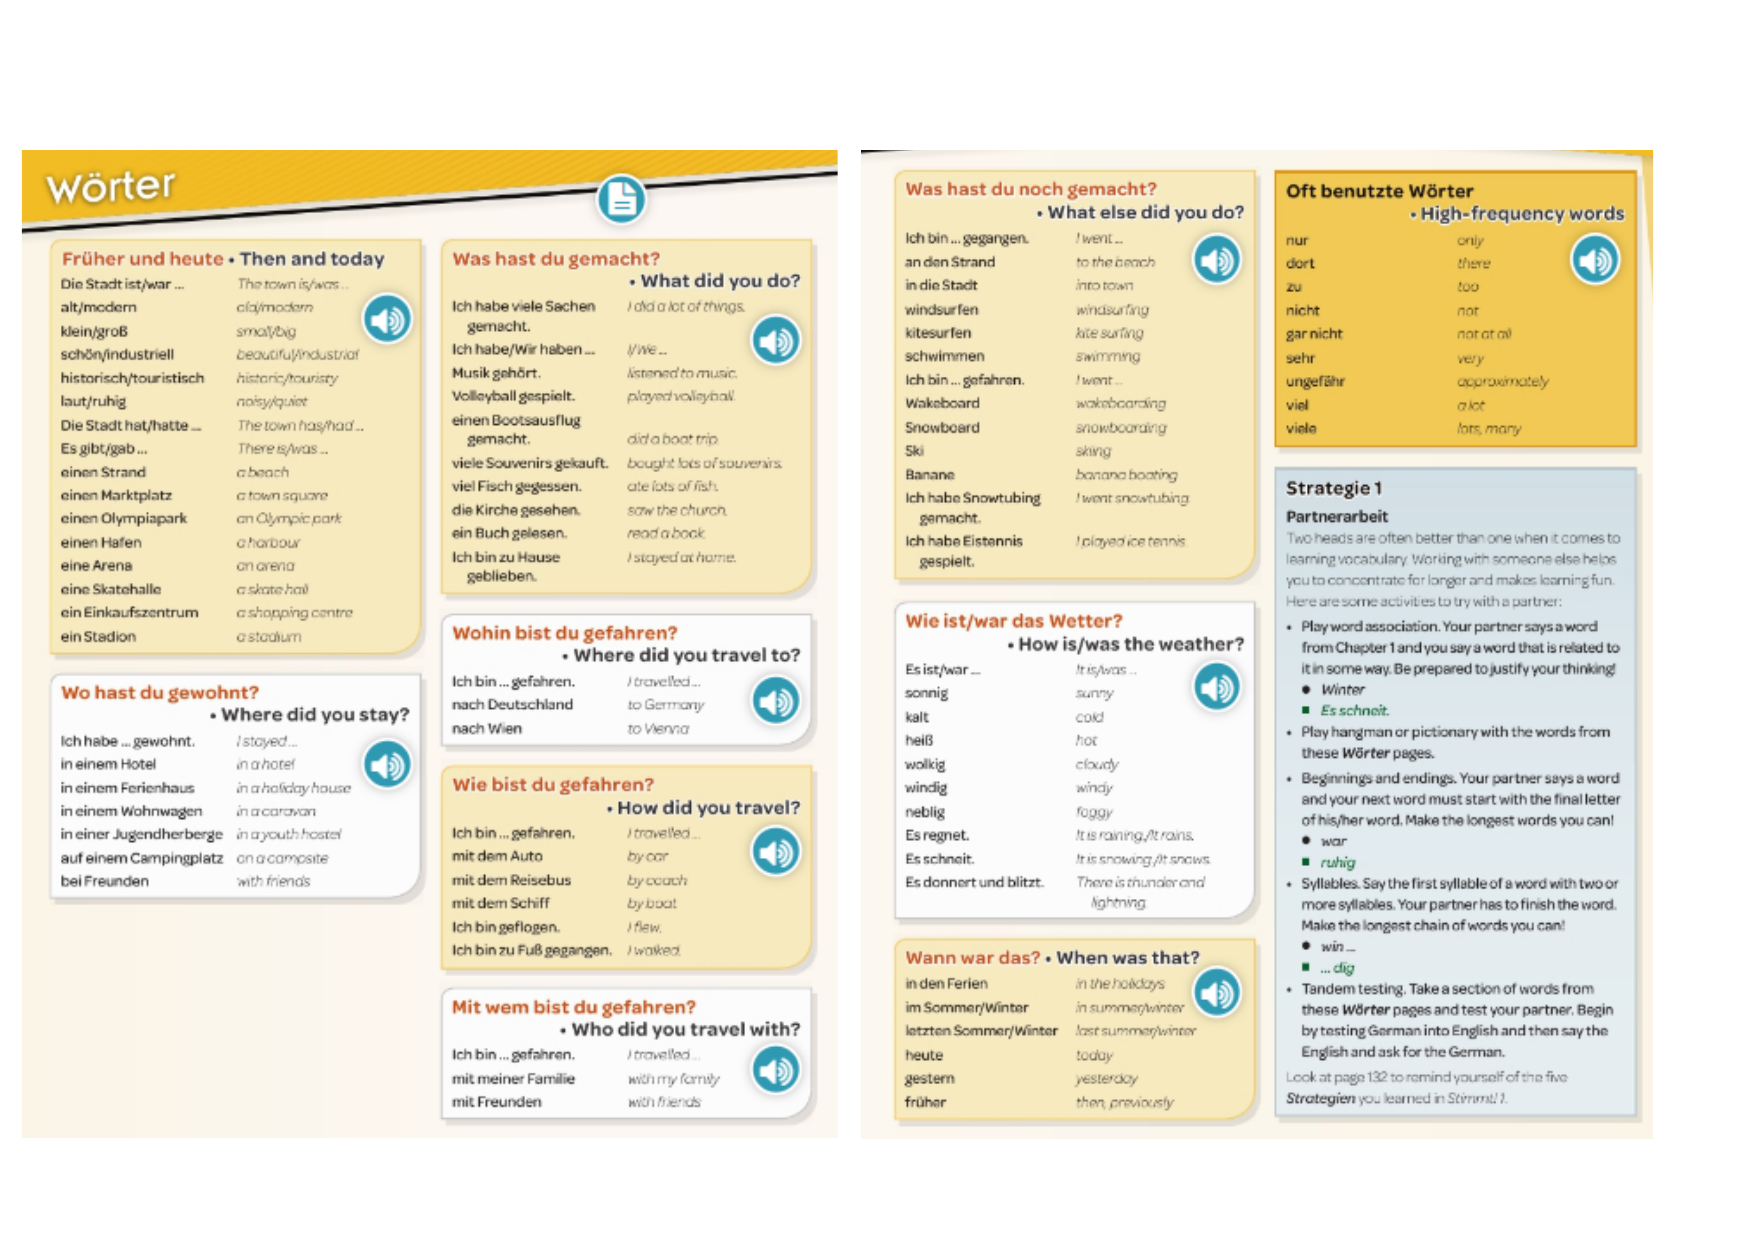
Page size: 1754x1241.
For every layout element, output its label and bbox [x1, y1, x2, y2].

picture [21, 150, 838, 1138]
picture [861, 150, 1654, 1139]
